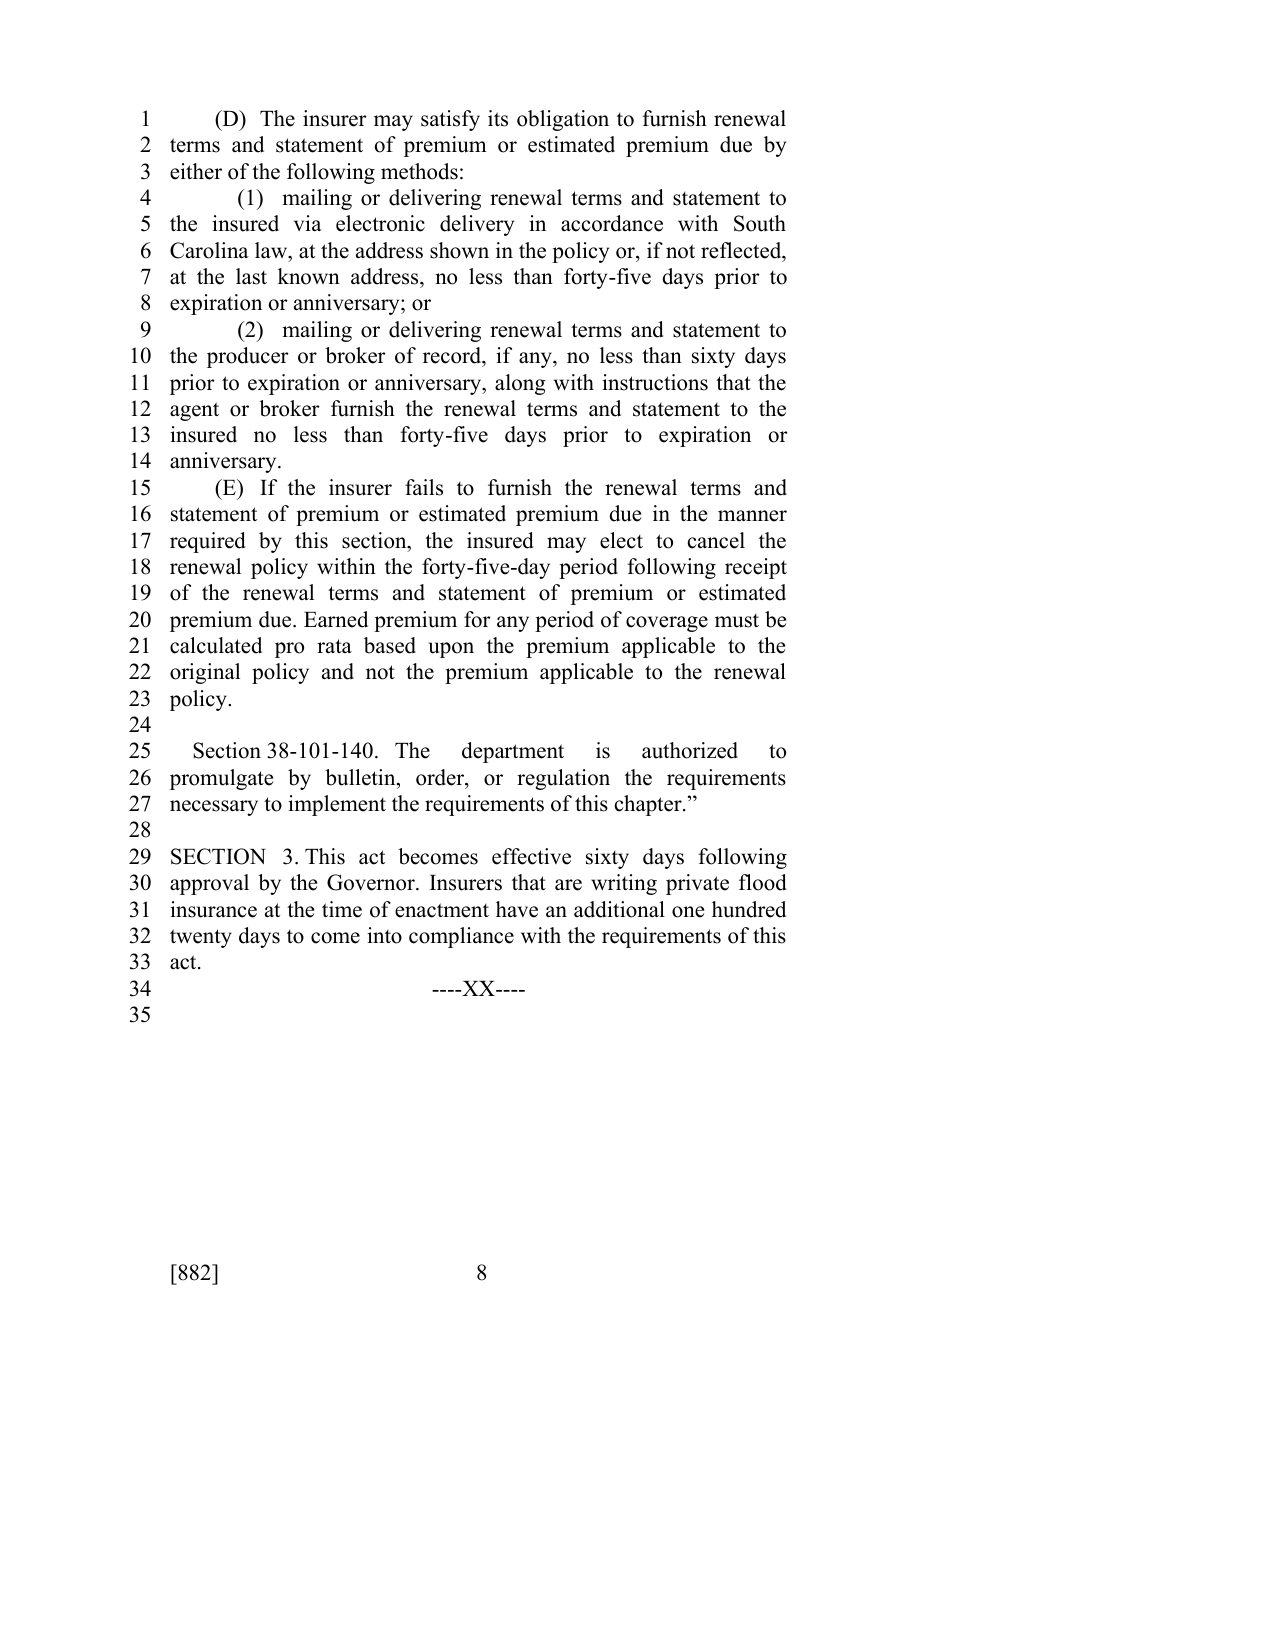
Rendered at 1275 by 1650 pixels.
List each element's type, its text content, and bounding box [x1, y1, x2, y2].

text ----XX---- [169, 975, 787, 1001]
text (2) mailing or delivering renewal terms and statement to the producer or broker of record, if any, no less than sixty days prior to expiration or anniversary, along with instructions that the agent or broker furnish the renewal terms and statement to the insured no less than forty-five days prior to expiration or anniversary. [169, 316, 787, 474]
text (1) mailing or delivering renewal terms and statement to the insured via electronic delivery in accordance with South Carolina law, at the address shown in the policy or, if not reflected, at the last known address, no less than forty-five days prior to expiration or anniversary; or [169, 184, 787, 316]
text (E) If the insurer fails to furnish the renewal terms and statement of premium or estimated premium due in the manner required by this section, the insured may elect to cancel the renewal policy within the forty-five-day period following receipt of the renewal terms and statement of premium or estimated premium due. Earned premium for any period of coverage must be calculated pro rata based upon the premium applicable to the original policy and not the premium applicable to the renewal policy. [169, 474, 787, 711]
text Section 38-101-140. The department is authorized to promulgate by bulletin, order, or regulation the requirements necessary to implement the requirements of this chapter.” [169, 737, 787, 817]
text SECTION 3. This act becomes effective sixty days following approval by the Governor. Insurers that are writing private flood insurance at the time of enactment have an additional one hundred twenty days to come into compliance with the requirements of this act. [169, 843, 787, 975]
text (D) The insurer may satisfy its obligation to furnish renewal terms and statement of premium or estimated premium due by either of the following methods: [169, 105, 787, 184]
